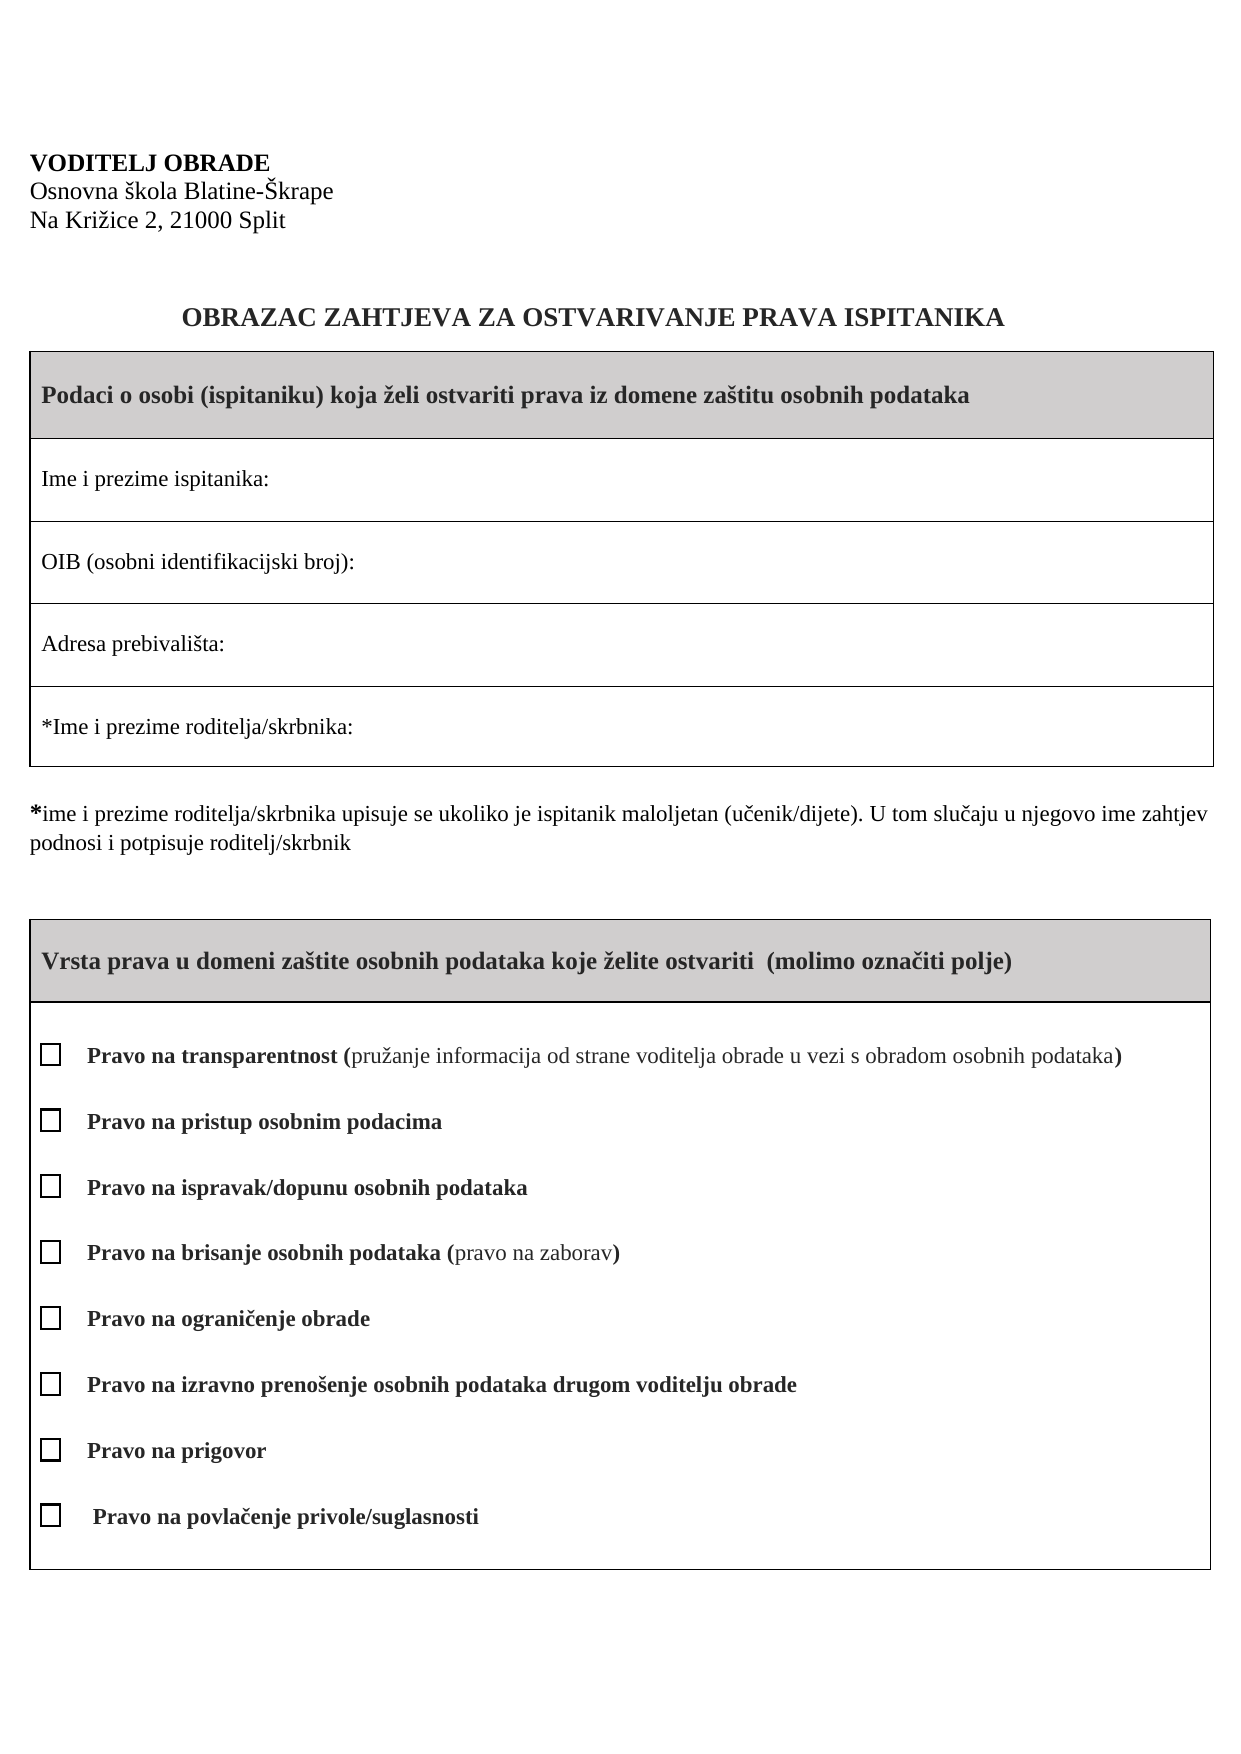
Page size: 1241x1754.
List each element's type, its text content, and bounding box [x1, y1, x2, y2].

table_header Vrsta prava u domeni zaštite osobnih podataka koje želite ostvariti (molimo označiti polje) [31, 920, 1210, 1001]
text Na Križice 2, 21000 Split [29, 205, 1211, 234]
text *ime i prezime roditelja/skrbnika upisuje se ukoliko je ispitanik maloljetan (učenik/dijete). U tom slučaju u njegovo ime zahtjev podnosi i potpisuje roditelj/skrbnik [29, 798, 1211, 855]
table_header Podaci o osobi (ispitaniku) koja želi ostvariti prava iz domene zaštitu osobnih podataka [31, 352, 1213, 438]
table_cell Adresa prebivališta: [31, 604, 1213, 686]
table_cell OIB (osobni identifikacijski broj): [31, 522, 1213, 603]
text Osnovna škola Blatine-Škrape [29, 176, 1211, 205]
table_cell Ime i prezime ispitanika: [31, 439, 1213, 521]
table_cell Pravo na transparentnost (pružanje informacija od strane voditelja obrade u vezi s obradom osobnih podataka) Pravo na pristup osobnim podacima Pravo na ispravak/dopunu osobnih podataka Pravo na brisanje osobnih podataka (pravo na zaborav) Pravo na ograničenje obrade Pravo na izravno prenošenje osobnih podataka drugom voditelju obrade Pravo na prigovor Pravo na povlačenje privole/suglasnosti [31, 1003, 1210, 1568]
text VODITELJ OBRADE [29, 148, 1211, 176]
table_cell *Ime i prezime roditelja/skrbnika: [31, 687, 1213, 766]
text OBRAZAC ZAHTJEVA ZA OSTVARIVANJE PRAVA ISPITANIKA [148, 301, 1211, 332]
